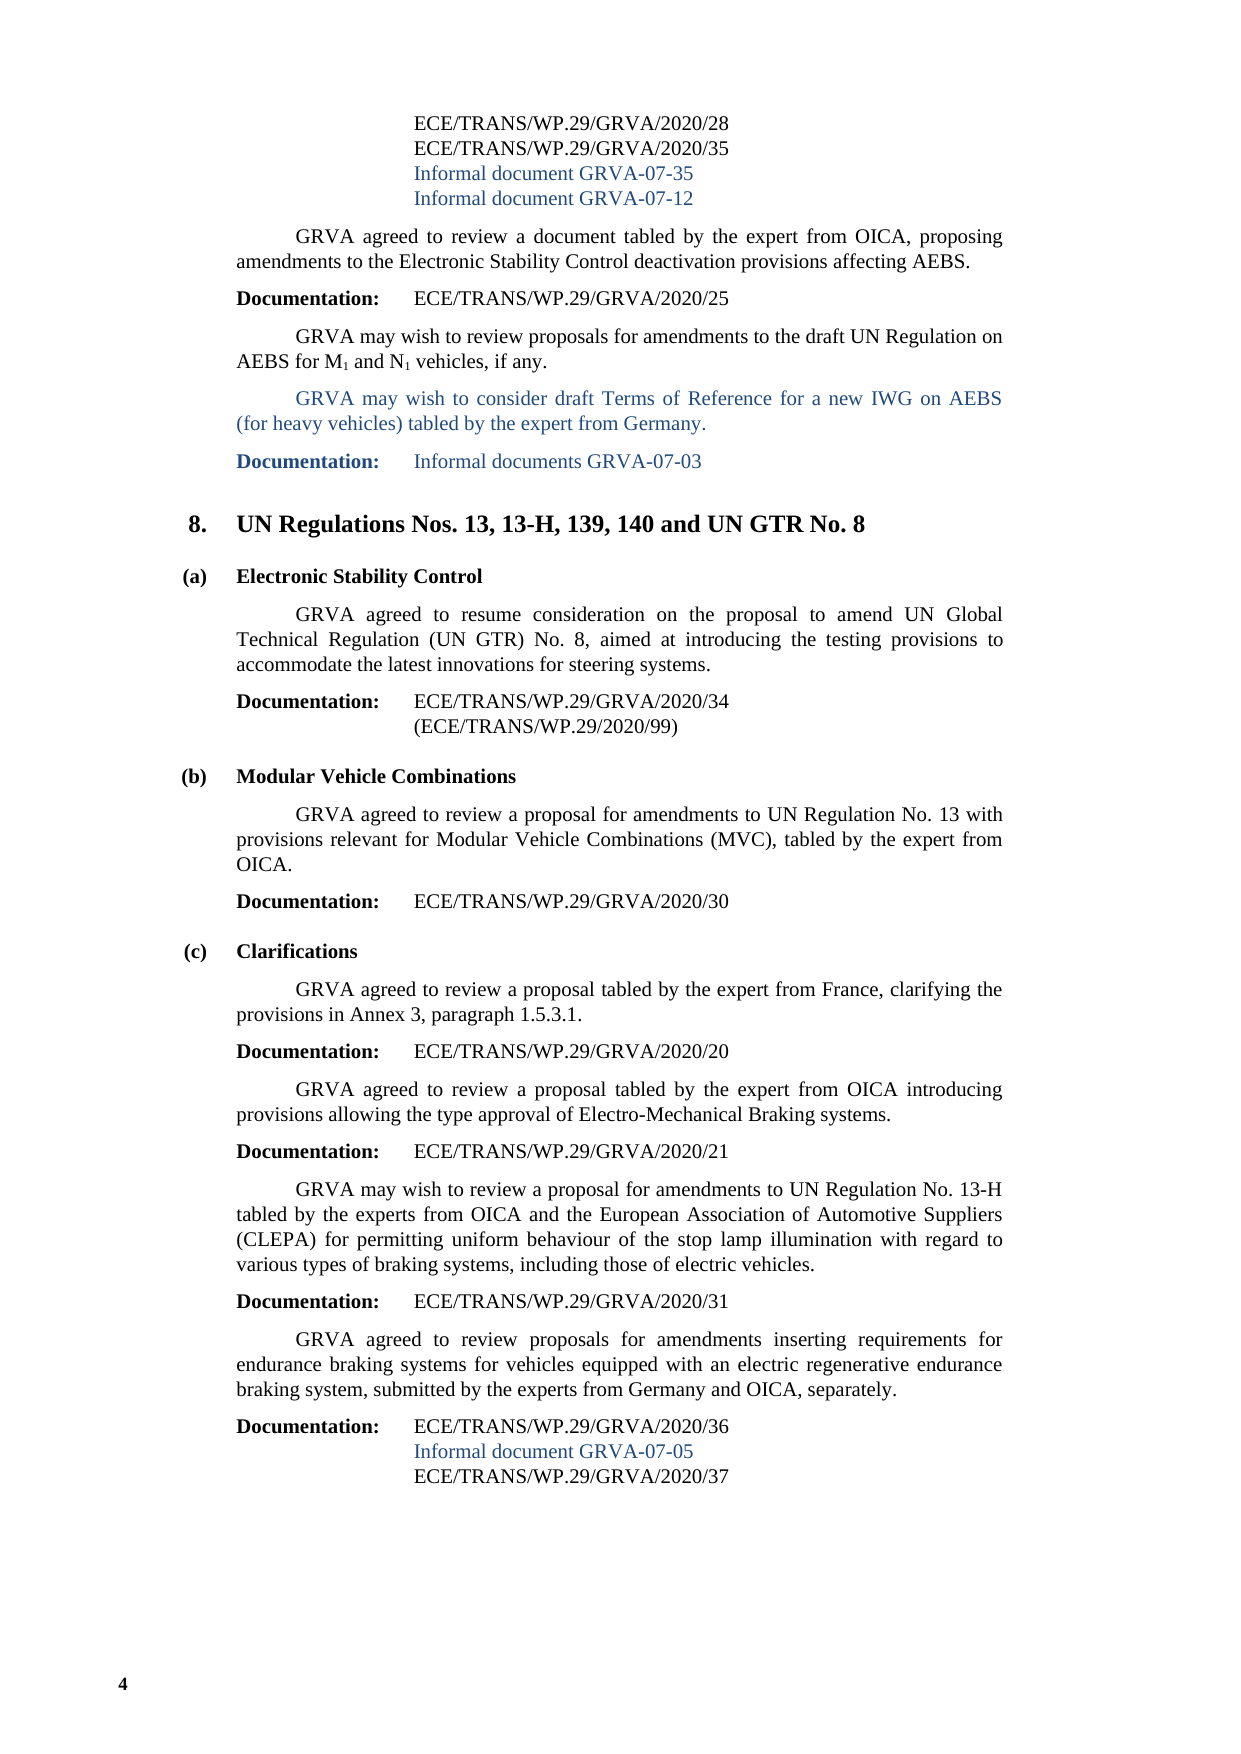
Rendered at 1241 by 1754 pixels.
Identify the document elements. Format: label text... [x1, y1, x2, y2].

text GRVA agreed to review a proposal tabled by the expert from OICA introducing provisions allowing the type approval of Electro-Mechanical Braking systems. [236, 1076, 1004, 1126]
text Documentation: ECE/TRANS/WP.29/GRVA/2020/21 [236, 1138, 1004, 1163]
text GRVA may wish to review a proposal for amendments to UN Regulation No. 13-H tabled by the experts from OICA and the European Association of Automotive Suppliers (CLEPA) for permitting uniform behaviour of the stop lamp illumination with regard to various types of braking systems, including those of electric vehicles. [236, 1176, 1004, 1276]
text Documentation: ECE/TRANS/WP.29/GRVA/2020/34 (ECE/TRANS/WP.29/2020/99) [236, 688, 1004, 738]
text GRVA agreed to review proposals for amendments inserting requirements for endurance braking systems for vehicles equipped with an electric regenerative endurance braking system, submitted by the experts from Germany and OICA, separately. [236, 1326, 1004, 1401]
text GRVA may wish to consider draft Terms of Reference for a new IWG on AEBS (for heavy vehicles) tabled by the expert from Germany. [236, 385, 1004, 435]
text Documentation: ECE/TRANS/WP.29/GRVA/2020/30 [236, 888, 1004, 913]
text 8. UN Regulations Nos. 13, 13-H, 139, 140 and UN GTR No. 8 [118, 510, 1004, 538]
text (c) Clarifications [118, 938, 1004, 963]
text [236, 110, 1004, 210]
text (b) Modular Vehicle Combinations [118, 763, 1004, 788]
text GRVA agreed to review a proposal for amendments to UN Regulation No. 13 with provisions relevant for Modular Vehicle Combinations (MVC), tabled by the expert from OICA. [236, 801, 1004, 876]
text GRVA agreed to review a proposal tabled by the expert from France, clarifying the provisions in Annex 3, paragraph 1.5.3.1. [236, 976, 1004, 1026]
text Documentation: ECE/TRANS/WP.29/GRVA/2020/31 [236, 1288, 1004, 1313]
text GRVA agreed to resume consideration on the proposal to amend UN Global Technical Regulation (UN GTR) No. 8, aimed at introducing the testing provisions to accommodate the latest innovations for steering systems. [236, 601, 1004, 676]
text GRVA agreed to review a document tabled by the expert from OICA, proposing amendments to the Electronic Stability Control deactivation provisions affecting AEBS. [236, 223, 1004, 273]
text GRVA may wish to review proposals for amendments to the draft UN Regulation on AEBS for M1 and N1 vehicles, if any. [236, 323, 1004, 373]
text Documentation: ECE/TRANS/WP.29/GRVA/2020/20 [236, 1038, 1004, 1063]
text Documentation: ECE/TRANS/WP.29/GRVA/2020/36 Informal document GRVA-07-05 ECE/TRANS/WP.29/GRVA/2020/37 [236, 1413, 1004, 1488]
text Documentation: ECE/TRANS/WP.29/GRVA/2020/25 [236, 285, 1004, 310]
text Documentation: Informal documents GRVA-07-03 [236, 448, 1004, 473]
text (a) Electronic Stability Control [118, 563, 1004, 588]
